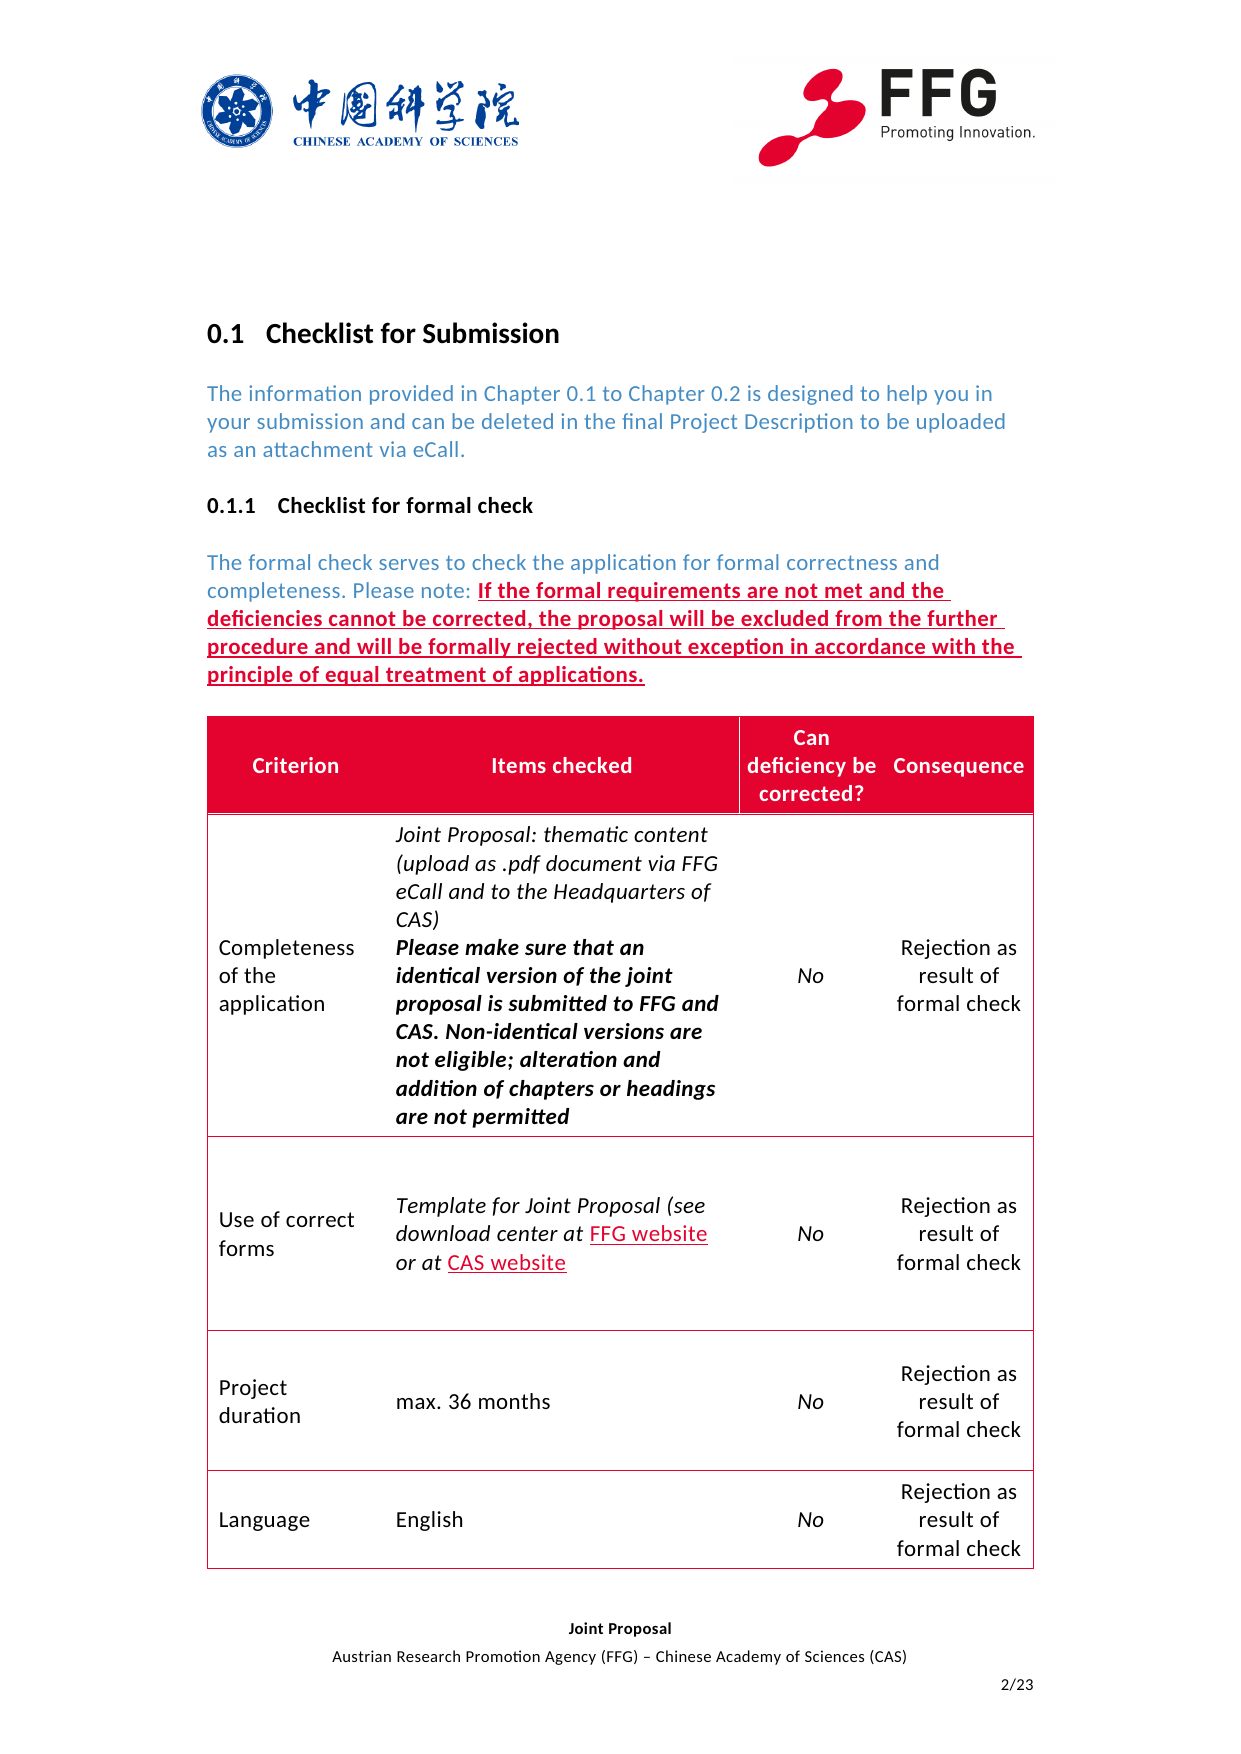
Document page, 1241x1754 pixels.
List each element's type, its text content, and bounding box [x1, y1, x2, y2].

table_header Criterion [208, 717, 384, 813]
table_cell No [740, 1137, 884, 1330]
table_cell No [740, 1331, 884, 1470]
subtitle Checklist for Submission [207, 315, 1033, 351]
picture [199, 73, 519, 149]
table_header Consequence [884, 717, 1033, 813]
subtitle Checklist for formal check [207, 491, 1033, 519]
table_cell Use of correct forms [208, 1137, 384, 1330]
table_cell max. 36 months [384, 1331, 739, 1470]
table_cell Completeness of the application [208, 815, 384, 1136]
table_header Can deficiency be corrected? [740, 717, 884, 813]
table_header Items checked [384, 717, 739, 813]
table_cell Template for Joint Proposal (see download center at FFG website or at CAS website [384, 1137, 739, 1330]
picture [731, 41, 1057, 192]
table_cell No [740, 815, 884, 1136]
table_cell English [384, 1471, 739, 1568]
table_cell Rejection as result of formal check [884, 815, 1033, 1136]
table_cell Language [208, 1471, 384, 1568]
table_cell No [740, 1471, 884, 1568]
table_cell Rejection as result of formal check [884, 1471, 1033, 1568]
text The formal check serves to check the application for formal correctness and completeness. Please note: If the formal requirements are not met and the deficiencies cannot be corrected, the proposal will be excluded from the further procedure and will be formally rejected without exception in accordance with the principle of equal treatment of applications. [207, 547, 1033, 688]
table_cell Rejection as result of formal check [884, 1137, 1033, 1330]
text The information provided in Chapter 0.1 to Chapter 0.2 is designed to help you in your submission and can be deleted in the final Project Description to be uploaded as an attachment via eCall. [207, 379, 1033, 463]
table_cell Project duration [208, 1331, 384, 1470]
table_cell Rejection as result of formal check [884, 1331, 1033, 1470]
table_cell Joint Proposal: thematic content (upload as .pdf document via FFG eCall and to the Headquarters of CAS) Please make sure that an identical version of the joint proposal is submitted to FFG and CAS. Non-identical versions are not eligible; alteration and addition of chapters or headings are not permitted [384, 815, 739, 1136]
